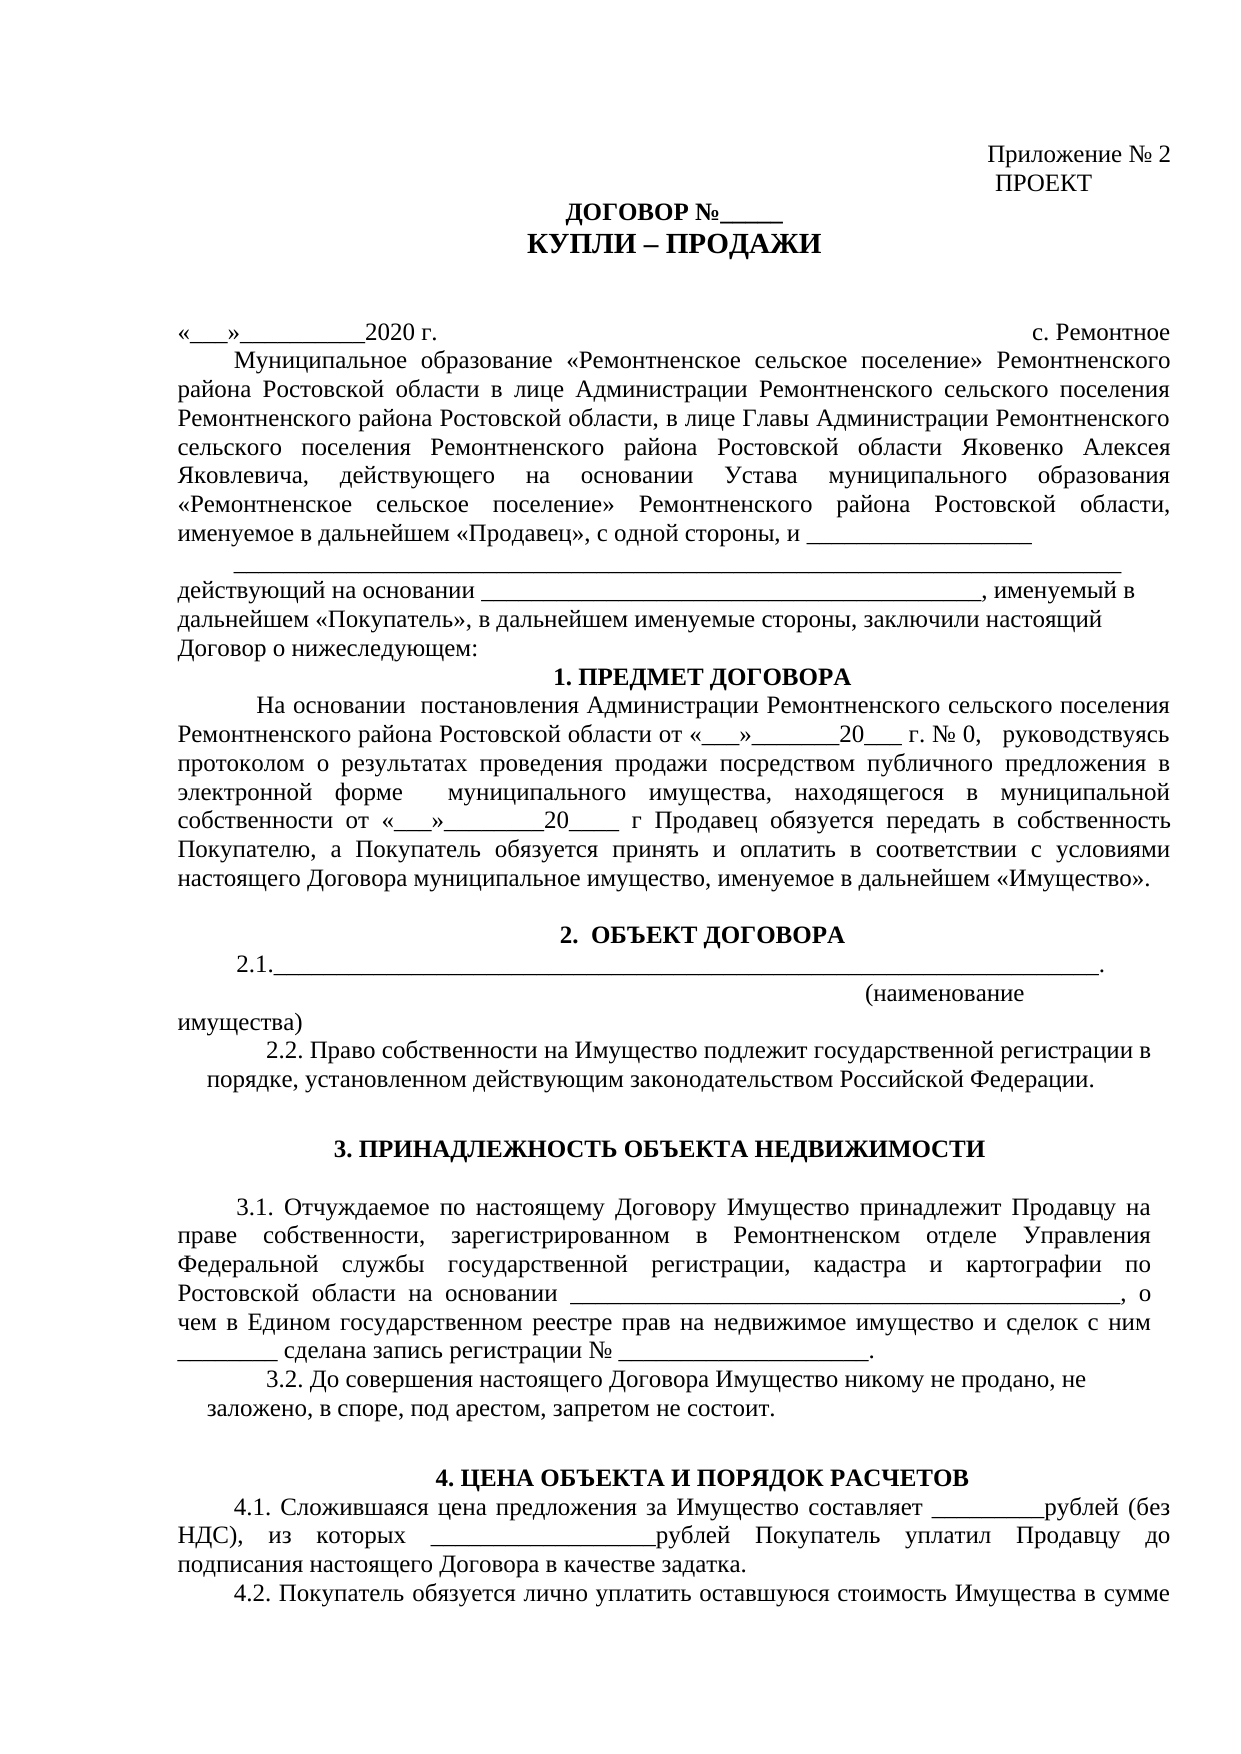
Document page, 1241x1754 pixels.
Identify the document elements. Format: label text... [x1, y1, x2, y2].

title Приложение № 2 [177, 106, 1171, 168]
text КУПЛИ – ПРОДАЖИ [177, 226, 1171, 259]
title ДОГОВОР №_____ [177, 197, 1171, 226]
text 3.1. Отчуждаемое по настоящему Договору Имущество принадлежит Продавцу на праве собственности, зарегистрированном в Ремонтненском отделе Управления Федеральной службы государственной регистрации, кадастра и картографии по Ростовской области на основании ____________________________________________, о чем в Едином государственном реестре прав на недвижимое имущество и сделок с ним ________ сделана запись регистрации № ____________________. [177, 1192, 1152, 1364]
text 4. ЦЕНА ОБЪЕКТА И ПОРЯДОК РАСЧЕТОВ [177, 1463, 1171, 1492]
text На основании постановления Администрации Ремонтненского сельского поселения Ремонтненского района Ростовской области от «___»_______20___ г. № 0, руководствуясь протоколом о результатах проведения продажи посредством публичного предложения в электронной форме муниципального имущества, находящегося в муниципальной собственности от «___»________20____ г Продавец обязуется передать в собственность Покупателю, а Покупатель обязуется принять и оплатить в соответствии с условиями настоящего Договора муниципальное имущество, именуемое в дальнейшем «Имущество». [177, 691, 1171, 892]
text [177, 1578, 1171, 1607]
text 3.2. До совершения настоящего Договора Имущество никому не продано, не заложено, в споре, под арестом, запретом не состоит. [207, 1364, 1152, 1422]
table_header 2.1.__________________________________________________________________. (наименование имущества) [177, 949, 1151, 1036]
table_header с. Ремонтное [664, 317, 1229, 346]
text Муниципальное образование «Ремонтненское сельское поселение» Ремонтненского района Ростовской области в лице Администрации Ремонтненского сельского поселения Ремонтненского района Ростовской области, в лице Главы Администрации Ремонтненского сельского поселения Ремонтненского района Ростовской области Яковенко Алексея Яковлевича, действующего на основании Устава муниципального образования «Ремонтненское сельское поселение» Ремонтненского района Ростовской области, именуемое в дальнейшем «Продавец», с одной стороны, и __________________ [177, 346, 1171, 547]
text _______________________________________________________________________ действующий на основании ________________________________________, именуемый в дальнейшем «Покупатель», в дальнейшем именуемые стороны, заключили настоящий Договор о нижеследующем: [177, 547, 1171, 662]
text 2.2. Право собственности на Имущество подлежит государственной регистрации в порядке, установленном действующим законодательством Российской Федерации. [207, 1036, 1152, 1093]
text 1. ПРЕДМЕТ ДОГОВОРА [177, 662, 1171, 691]
text 2. ОБЪЕКТ ДОГОВОРА [177, 921, 1171, 949]
text 3. ПРИНАДЛЕЖНОСТЬ ОБЪЕКТА НЕДВИЖИМОСТИ [177, 1134, 1171, 1163]
text 4.1. Сложившаяся цена предложения за Имущество составляет _________рублей (без НДС), из которых __________________рублей Покупатель уплатил Продавцу до подписания настоящего Договора в качестве задатка. [177, 1492, 1171, 1578]
table_header «___»__________2020 г. [166, 317, 664, 346]
title ПРОЕКТ [177, 168, 1171, 197]
